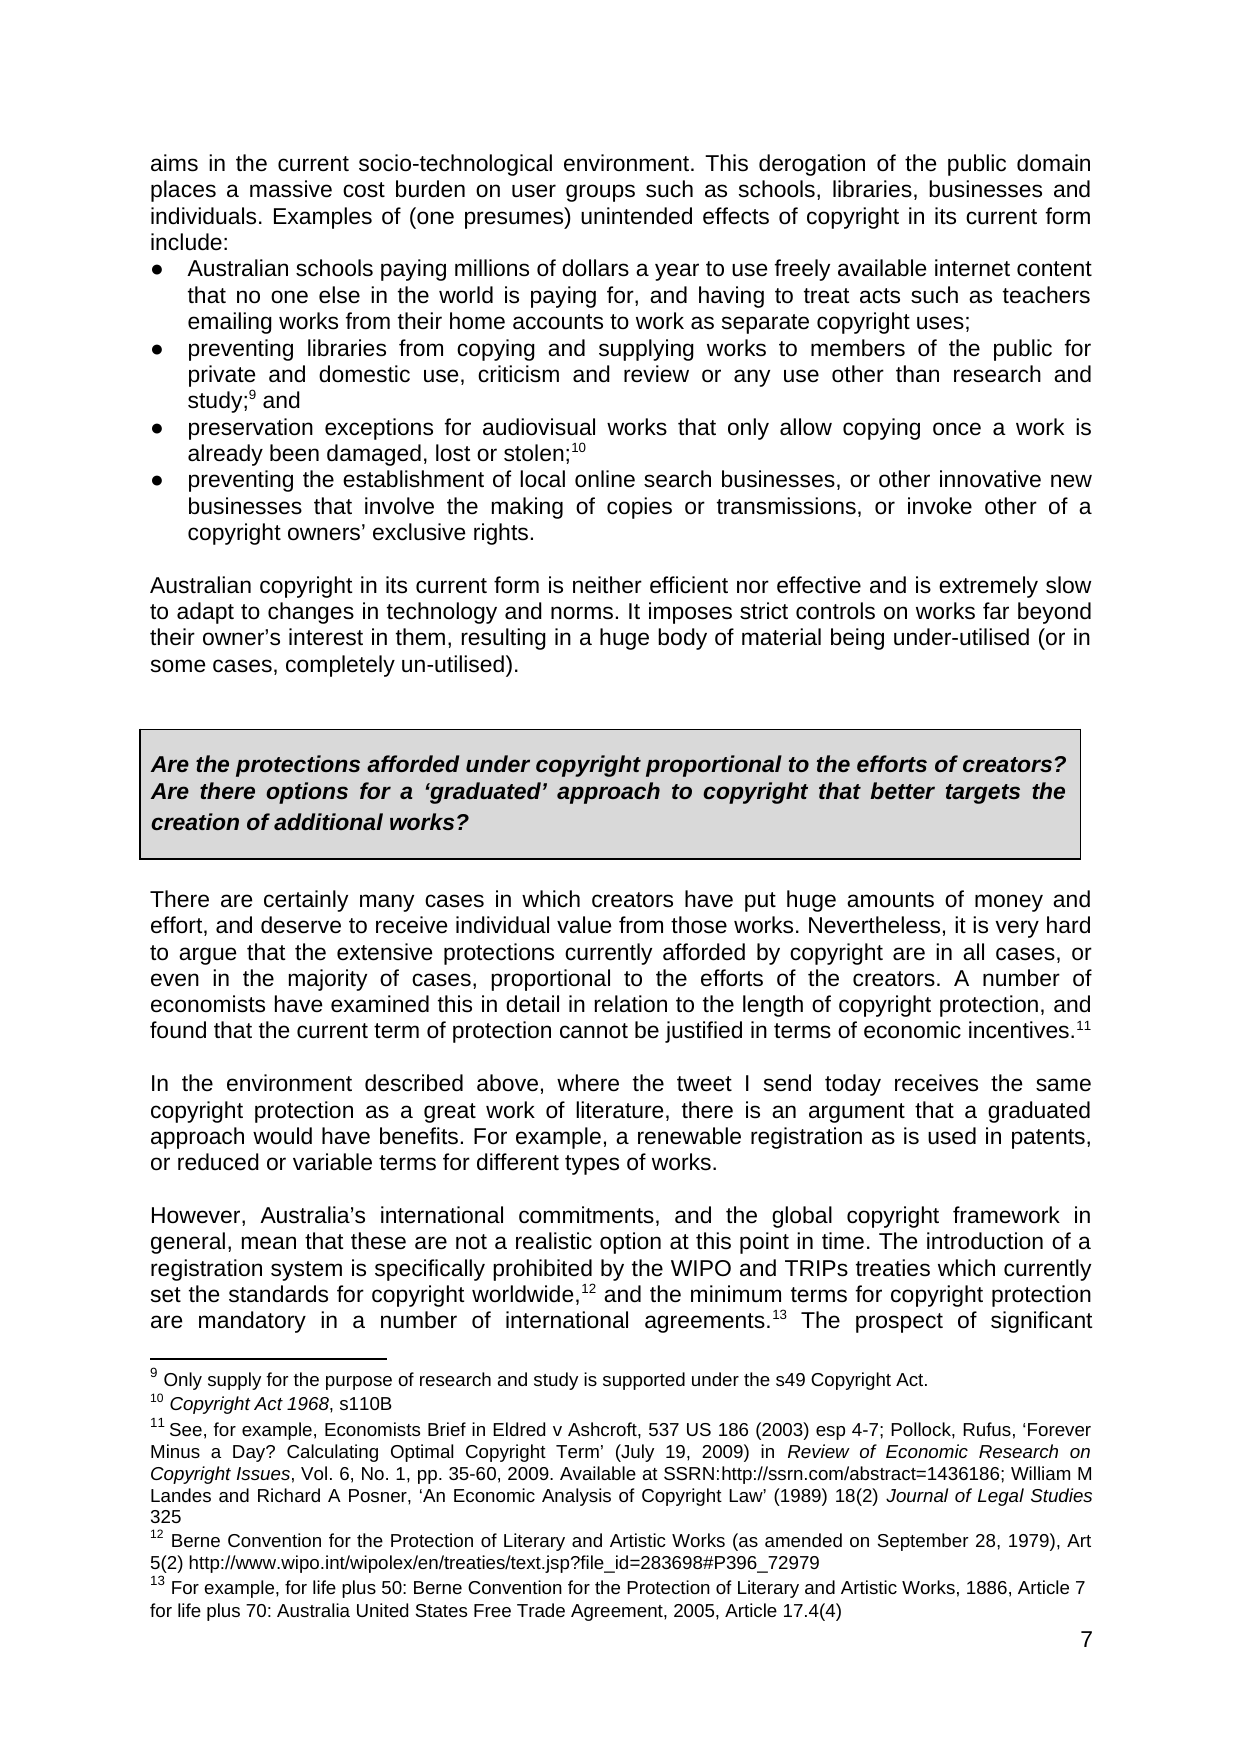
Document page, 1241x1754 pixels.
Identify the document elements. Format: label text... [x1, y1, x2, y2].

text In the environment described above, where the tweet I send today receives the same copyright protection as a great work of literature, there is an argument that a graduated approach would have benefits. For example, a renewable registration as is used in patents, or reduced or variable terms for different types of works. [150, 1070, 1093, 1176]
list preventing the establishment of local online search businesses, or other innovative new businesses that involve the making of copies or transmissions, or invoke other of a copyright owners’ exclusive rights. [150, 466, 1093, 545]
text Australian copyright in its current form is neither efficient nor effective and is extremely slow to adapt to changes in technology and norms. It imposes strict controls on works far beyond their owner’s interest in them, resulting in a huge body of material being under-utilised (or in some cases, completely un-utilised). [150, 572, 1093, 677]
list Australian schools paying millions of dollars a year to use freely available internet content that no one else in the world is paying for, and having to treat acts such as teachers emailing works from their home accounts to work as separate copyright uses; [150, 255, 1093, 334]
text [150, 1202, 1093, 1334]
list preventing libraries from copying and supplying works to members of the public for private and domestic use, criticism and review or any use other than research and study; and [150, 334, 1093, 413]
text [150, 150, 1093, 255]
text There are certainly many cases in which creators have put huge amounts of money and effort, and deserve to receive individual value from those works. Nevertheless, it is very hard to argue that the extensive protections currently afforded by copyright are in all cases, or even in the majority of cases, proportional to the efforts of the creators. A number of economists have examined this in detail in relation to the length of copyright protection, and found that the current term of protection cannot be justified in terms of economic incentives. [150, 886, 1093, 1044]
table_header Are the protections afforded under copyright proportional to the efforts of creators? Are there options for a ‘graduated’ approach to copyright that better targets the creation of additional works? [141, 730, 1080, 858]
list preservation exceptions for audiovisual works that only allow copying once a work is already been damaged, lost or stolen; [150, 413, 1093, 466]
